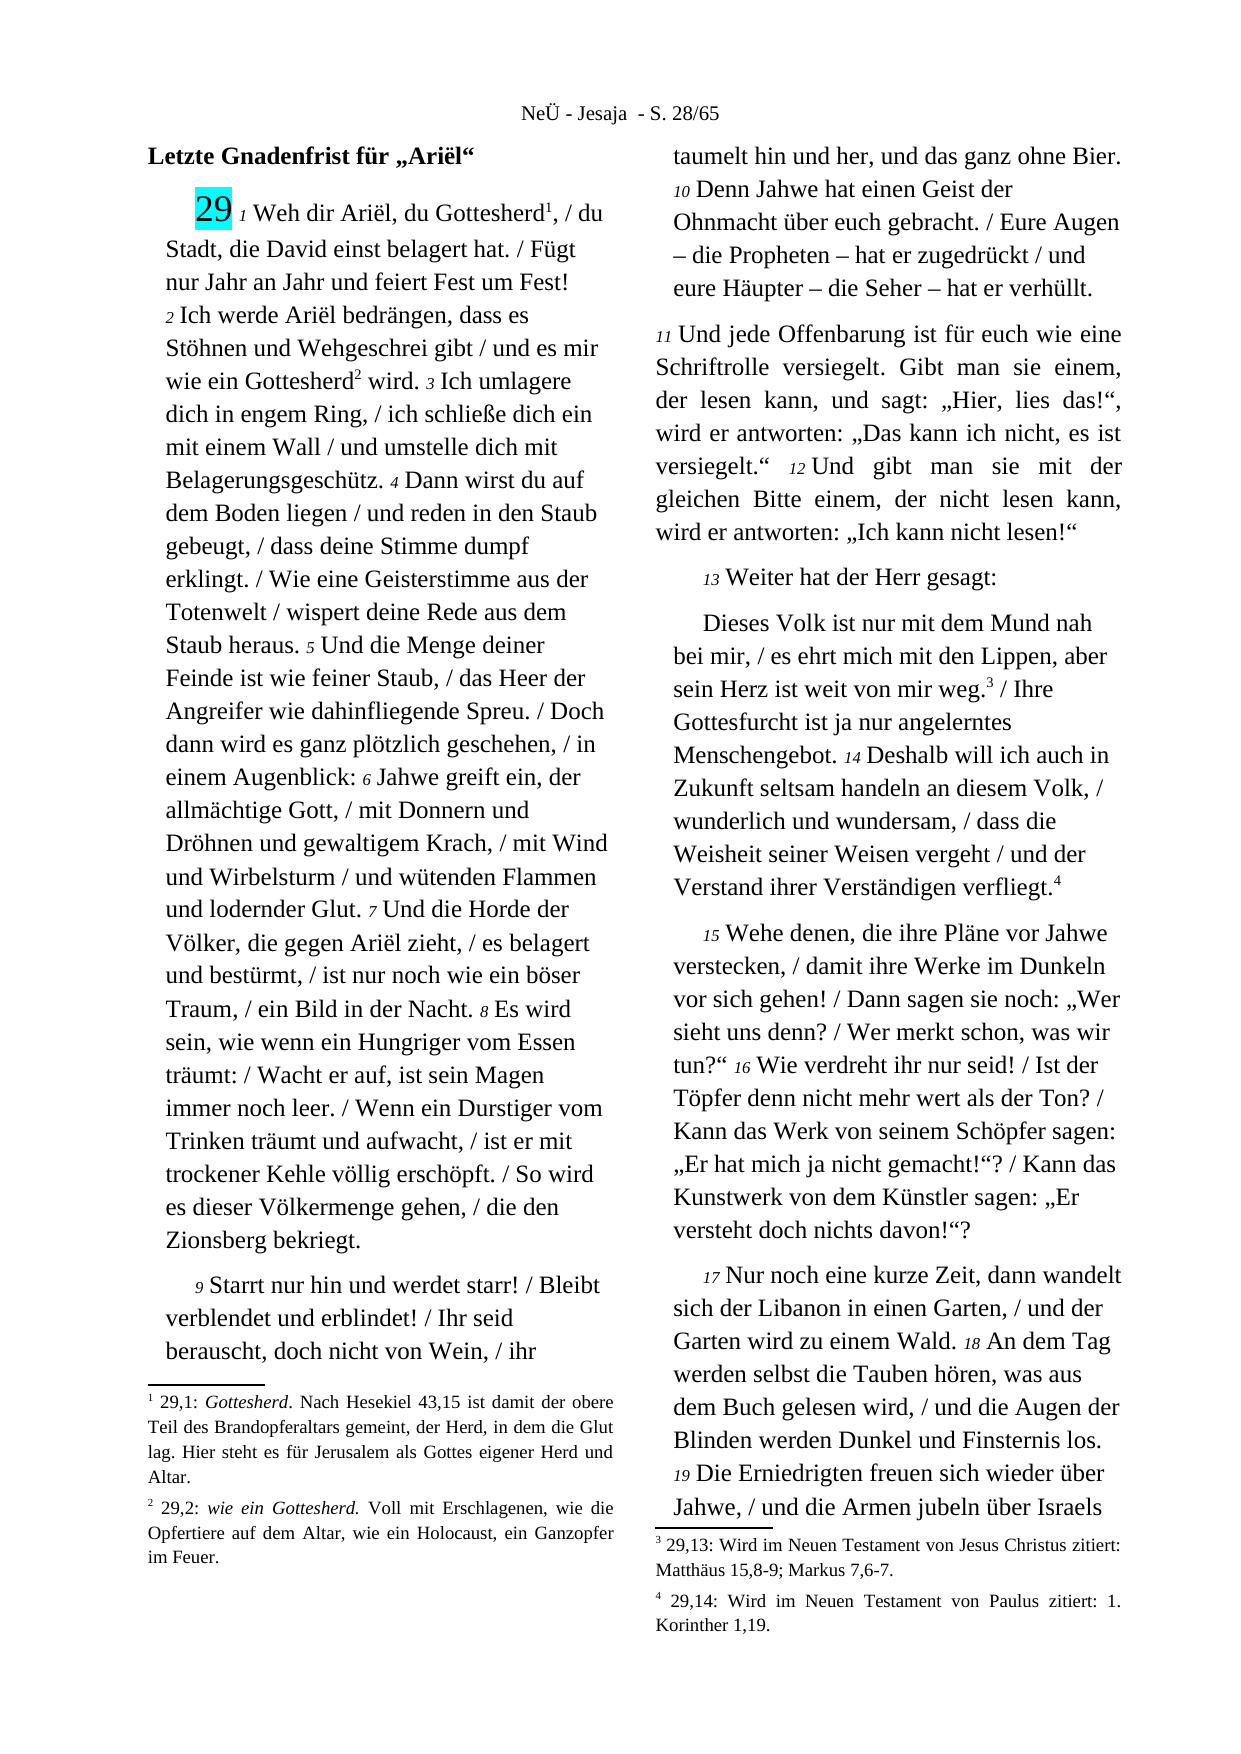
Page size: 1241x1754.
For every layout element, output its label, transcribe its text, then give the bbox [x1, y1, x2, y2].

text Letzte Gnadenfrist für „Ariël“ [148, 141, 614, 170]
text 9 Starrt nur hin und werdet starr! / Bleibt verblendet und erblindet! / Ihr seid berauscht, doch nicht von Wein, / ihr taumelt hin und her, und das ganz ohne Bier. 10 Denn Jahwe hat einen Geist der Ohnmacht über euch gebracht. / Eure Augen – die Propheten – hat er zugedrückt / und eure Häupter – die Seher – hat er verhüllt. [673, 141, 1122, 302]
text 15 Wehe denen, die ihre Pläne vor Jahwe verstecken, / damit ihre Werke im Dunkeln vor sich gehen! / Dann sagen sie noch: „Wer sieht uns denn? / Wer merkt schon, was wir tun?“ 16 Wie verdreht ihr nur seid! / Ist der Töpfer denn nicht mehr wert als der Ton? / Kann das Werk von seinem Schöpfer sagen: „Er hat mich ja nicht gemacht!“? / Kann das Kunstwerk von dem Künstler sagen: „Er versteht doch nichts davon!“? [673, 918, 1122, 1244]
text Dieses Volk ist nur mit dem Mund nah bei mir, / es ehrt mich mit den Lippen, aber sein Herz ist weit von mir weg. / Ihre Gottesfurcht ist ja nur angelerntes Menschengebot. 14 Deshalb will ich auch in Zukunft seltsam handeln an diesem Volk, / wunderlich und wundersam, / dass die Weisheit seiner Weisen vergeht / und der Verstand ihrer Verständigen verfliegt. [673, 608, 1122, 901]
text 29 1 Weh dir Ariël, du Gottesherd, / du Stadt, die David einst belagert hat. / Fügt nur Jahr an Jahr und feiert Fest um Fest! 2 Ich werde Ariël bedrängen, dass es Stöhnen und Wehgeschrei gibt / und es mir wie ein Gottesherd wird. 3 Ich umlagere dich in engem Ring, / ich schließe dich ein mit einem Wall / und umstelle dich mit Belagerungsgeschütz. 4 Dann wirst du auf dem Boden liegen / und reden in den Staub gebeugt, / dass deine Stimme dumpf erklingt. / Wie eine Geisterstimme aus der Totenwelt / wispert deine Rede aus dem Staub heraus. 5 Und die Menge deiner Feinde ist wie feiner Staub, / das Heer der Angreifer wie dahinfliegende Spreu. / Doch dann wird es ganz plötzlich geschehen, / in einem Augenblick: 6 Jahwe greift ein, der allmächtige Gott, / mit Donnern und Dröhnen und gewaltigem Krach, / mit Wind und Wirbelsturm / und wütenden Flammen und lodernder Glut. 7 Und die Horde der Völker, die gegen Ariël zieht, / es belagert und bestürmt, / ist nur noch wie ein böser Traum, / ein Bild in der Nacht. 8 Es wird sein, wie wenn ein Hungriger vom Essen träumt: / Wacht er auf, ist sein Magen immer noch leer. / Wenn ein Durstiger vom Trinken träumt und aufwacht, / ist er mit trockener Kehle völlig erschöpft. / So wird es dieser Völkermenge gehen, / die den Zionsberg bekriegt. [165, 187, 614, 1253]
text 13 Weiter hat der Herr gesagt: [673, 562, 1122, 591]
text 9 Starrt nur hin und werdet starr! / Bleibt verblendet und erblindet! / Ihr seid berauscht, doch nicht von Wein, / ihr taumelt hin und her, und das ganz ohne Bier. 10 Denn Jahwe hat einen Geist der Ohnmacht über euch gebracht. / Eure Augen – die Propheten – hat er zugedrückt / und eure Häupter – die Seher – hat er verhüllt. [165, 1270, 614, 1365]
text 11 Und jede Offenbarung ist für euch wie eine Schriftrolle versiegelt. Gibt man sie einem, der lesen kann, und sagt: „Hier, lies das!“, wird er antworten: „Das kann ich nicht, es ist versiegelt.“ 12 Und gibt man sie mit der gleichen Bitte einem, der nicht lesen kann, wird er antworten: „Ich kann nicht lesen!“ [655, 319, 1122, 546]
